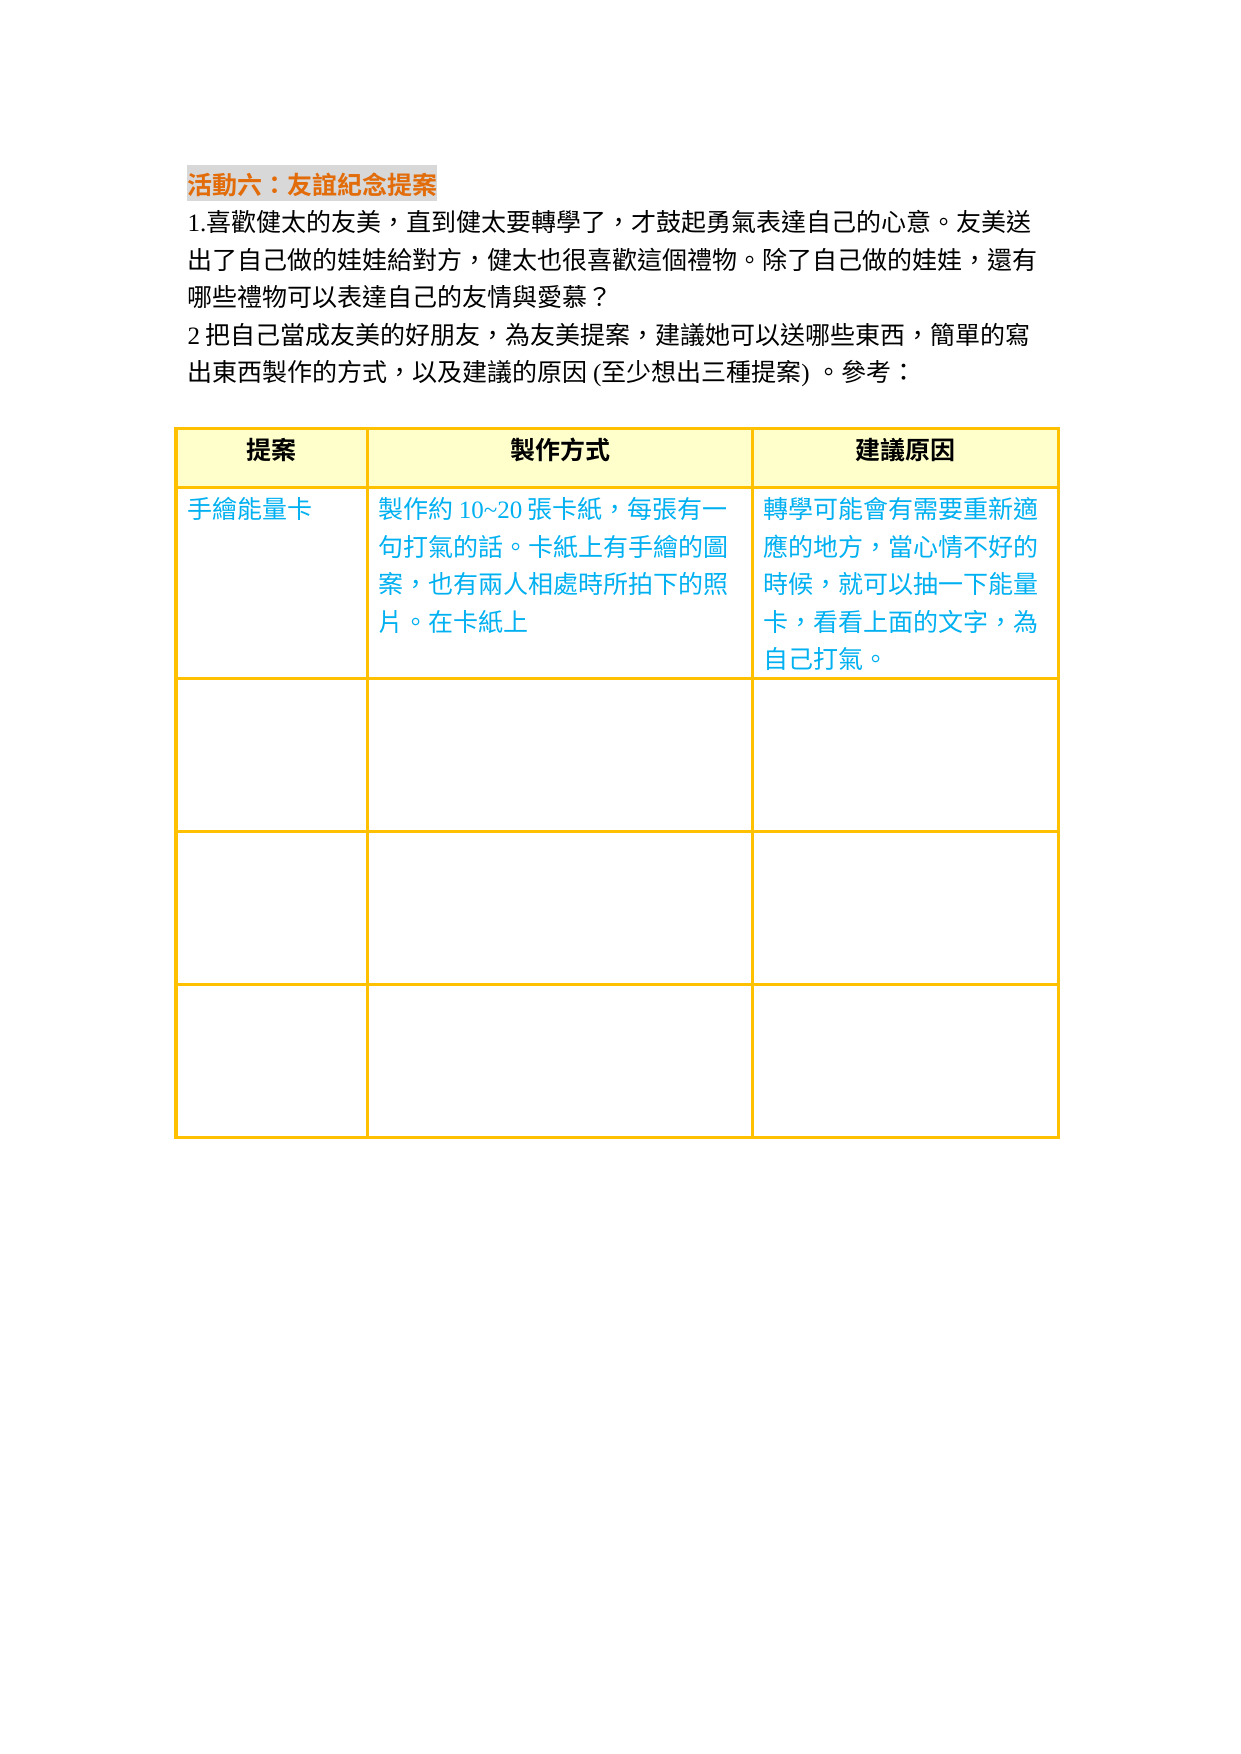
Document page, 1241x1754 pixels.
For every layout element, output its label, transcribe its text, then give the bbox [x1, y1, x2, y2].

table_cell [178, 833, 366, 983]
table_cell [754, 680, 1057, 830]
table_cell [369, 680, 751, 830]
text 活動六：友誼紀念提案 [187, 164, 1053, 202]
table_cell [369, 986, 751, 1136]
table_cell [178, 986, 366, 1136]
table_cell 轉學可能會有需要重新適應的地方，當心情不好的時候，就可以抽一下能量卡，看看上面的文字，為自己打氣。 [754, 489, 1057, 677]
table_cell [369, 833, 751, 983]
table_header 建議原因 [754, 430, 1057, 486]
table_cell [178, 680, 366, 830]
table_header 製作方式 [369, 430, 751, 486]
table_header 提案 [178, 430, 366, 486]
picture [1022, 503, 1033, 516]
table_cell 製作約10~20張卡紙，每張有一句打氣的話。卡紙上有手繪的圖案，也有兩人相處時所拍下的照片。在卡紙上 [369, 489, 751, 677]
table_cell 手繪能量卡 [178, 489, 366, 677]
text 1.喜歡健太的友美，直到健太要轉學了，才鼓起勇氣表達自己的心意。友美送出了自己做的娃娃給對方，健太也很喜歡這個禮物。除了自己做的娃娃，還有哪些禮物可以表達自己的友情與愛慕？ 2把自己當成友美的好朋友，為友美提案，建議她可以送哪些東西，簡單的寫出東西製作的方式，以及建議的原因 (至少想出三種提案) 。參考： [187, 202, 1053, 427]
table_cell [754, 986, 1057, 1136]
table_cell [754, 833, 1057, 983]
